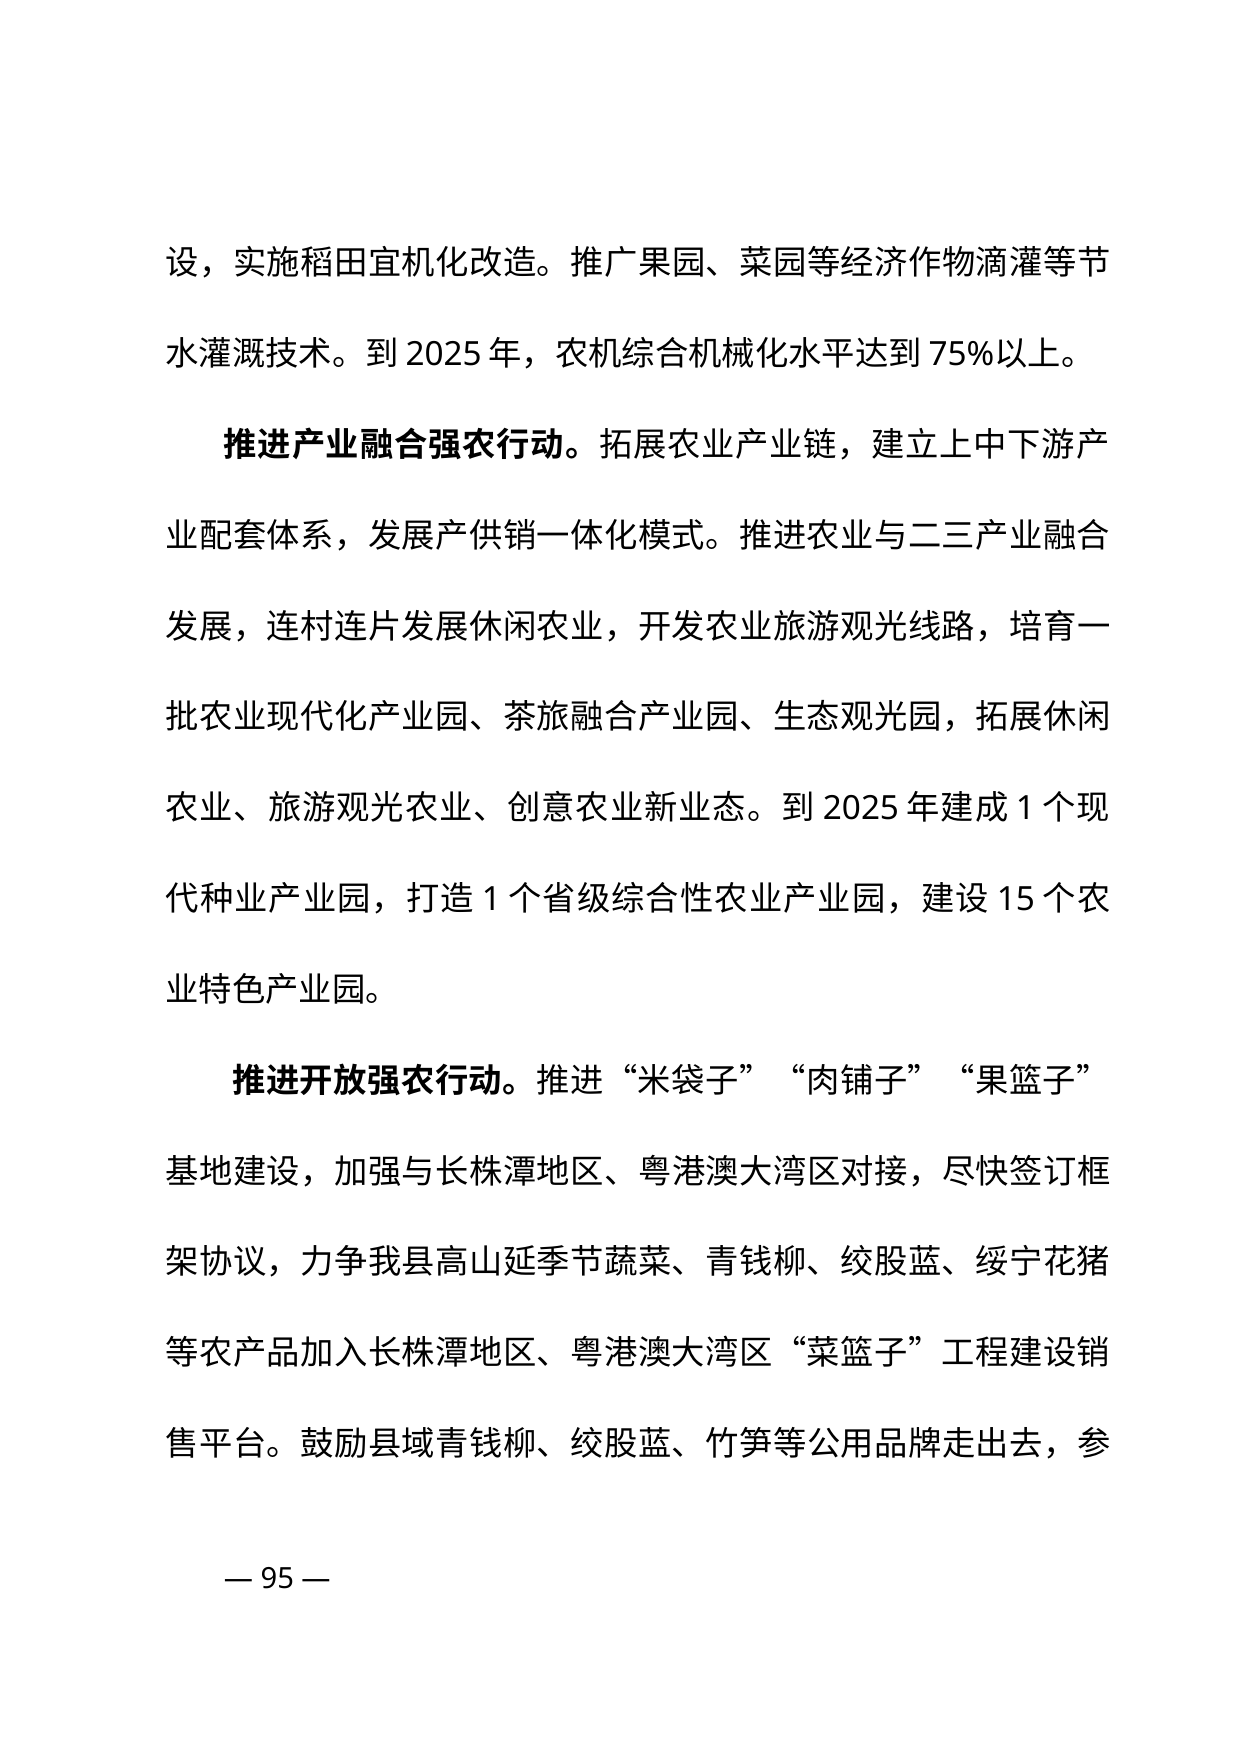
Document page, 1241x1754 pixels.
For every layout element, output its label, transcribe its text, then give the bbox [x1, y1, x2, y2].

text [165, 1032, 1110, 1486]
text 推进产业融合强农行动。拓展农业产业链，建立上中下游产业配套体系，发展产供销一体化模式。推进农业与二三产业融合发展，连村连片发展休闲农业，开发农业旅游观光线路，培育一批农业现代化产业园、茶旅融合产业园、生态观光园，拓展休闲农业、旅游观光农业、创意农业新业态。到2025年建成1个现代种业产业园，打造1个省级综合性农业产业园，建设15个农业特色产业园。 [165, 396, 1110, 1032]
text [165, 215, 1110, 396]
